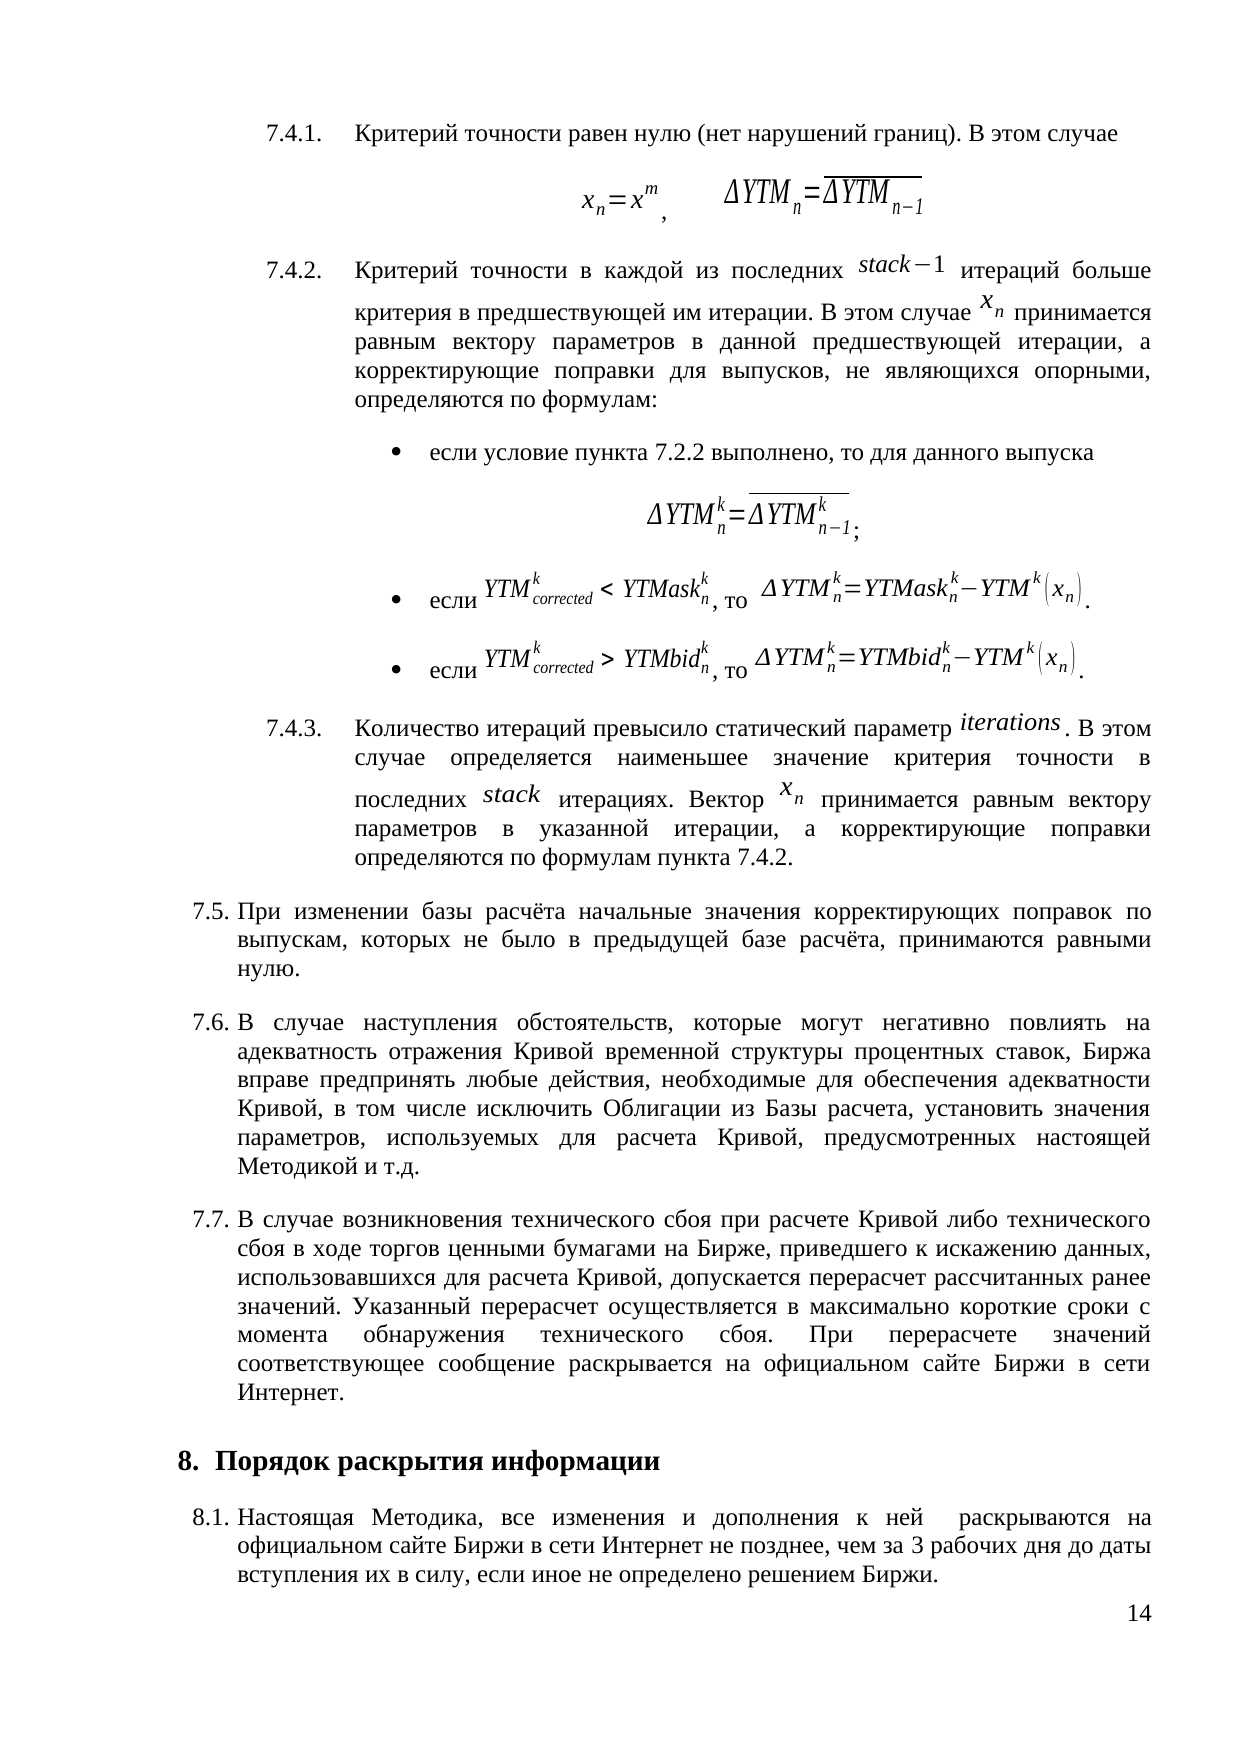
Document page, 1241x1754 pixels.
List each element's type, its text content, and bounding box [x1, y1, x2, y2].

text В случае возникновения технического сбоя при расчете Кривой либо технического сбоя в ходе торгов ценными бумагами на Бирже, приведшего к искажению данных, использовавшихся для расчета Кривой, допускается перерасчет рассчитанных ранее значений. Указанный перерасчет осуществляется в максимально короткие сроки с момента обнаружения технического сбоя. При перерасчете значений соответствующее сообщение раскрывается на официальном сайте Биржи в сети Интернет. [192, 1204, 1152, 1406]
list ; [354, 491, 1152, 544]
text Настоящая Методика, все изменения и дополнения к ней раскрываются на официальном сайте Биржи в сети Интернет не позднее, чем за 3 рабочих дня до даты вступления их в силу, если иное не определено решением Биржи. [192, 1502, 1152, 1588]
text Критерий точности в каждой из последних итераций больше критерия в предшествующей им итерации. В этом случае принимается равным вектору параметров в данной предшествующей итерации, а корректирующие поправки для выпусков, не являющихся опорными, определяются по формулам: [266, 250, 1152, 412]
subtitle Порядок раскрытия информации [177, 1443, 1152, 1477]
text При изменении базы расчёта начальные значения корректирующих поправок по выпускам, которых не было в предыдущей базе расчёта, принимаются равными нулю. [192, 896, 1152, 982]
text В случае наступления обстоятельств, которые могут негативно повлиять на адекватность отражения Кривой временной структуры процентных ставок, Биржа вправе предпринять любые действия, необходимые для обеспечения адекватности Кривой, в том числе исключить Облигации из Базы расчета, установить значения параметров, используемых для расчета Кривой, предусмотренных настоящей Методикой и т.д. [192, 1007, 1152, 1179]
list , [354, 172, 1152, 225]
list если , то . [392, 569, 1152, 614]
text Количество итераций превысило статический параметр . В этом случае определяется наименьшее значение критерия точности в последних итерациях. Вектор принимается равным вектору параметров в указанной итерации, а корректирующие поправки определяются по формулам пункта 7.4.2. [266, 708, 1152, 871]
list если условие пункта 7.2.2 выполнено, то для данного выпуска [392, 437, 1152, 466]
list если , то . [392, 639, 1152, 683]
text Критерий точности равен нулю (нет нарушений границ). В этом случае [266, 118, 1152, 147]
